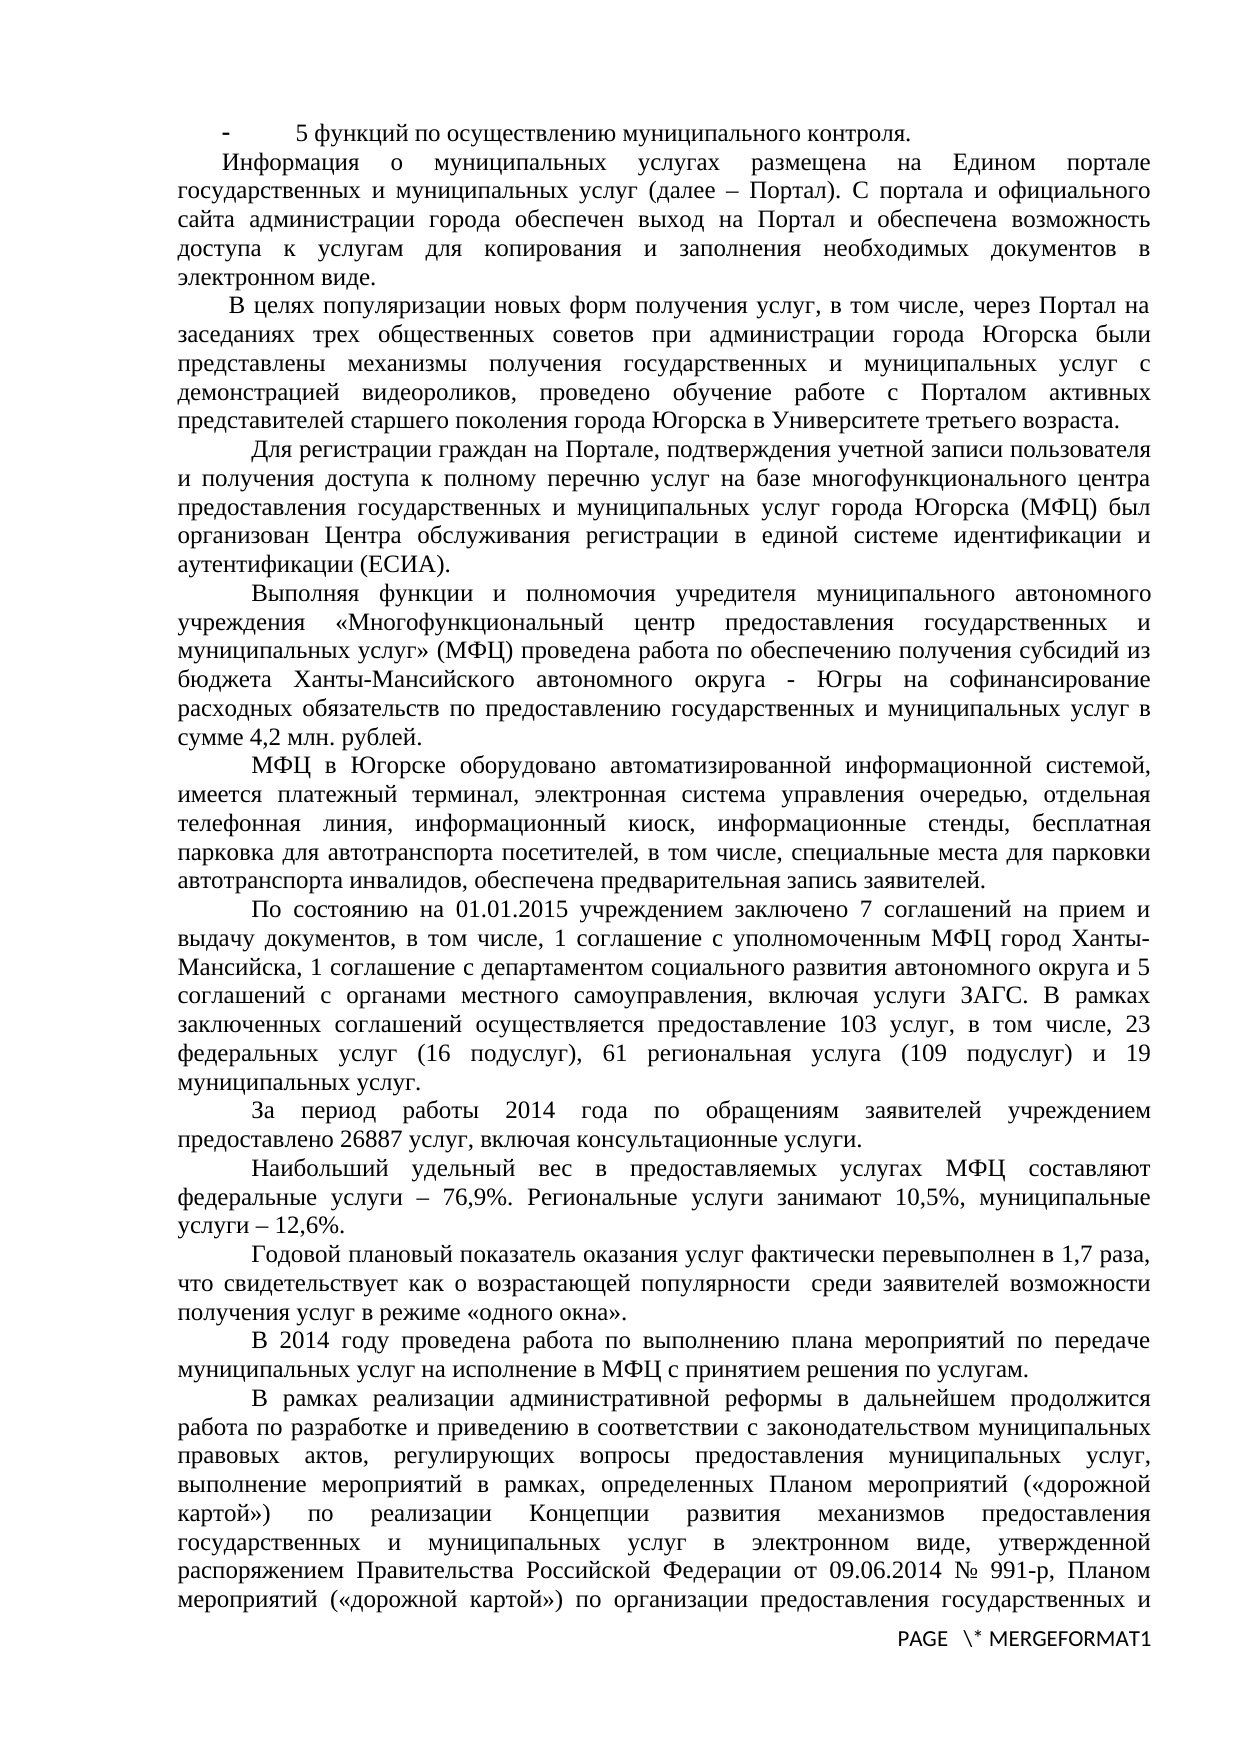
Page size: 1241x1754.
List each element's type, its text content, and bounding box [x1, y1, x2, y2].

text Годовой плановый показатель оказания услуг фактически перевыполнен в 1,7 раза, что свидетельствует как о возрастающей популярности среди заявителей возможности получения услуг в режиме «одного окна». [177, 1239, 1152, 1326]
text Информация о муниципальных услугах размещена на Едином портале государственных и муниципальных услуг (далее – Портал). С портала и официального сайта администрации города обеспечен выход на Портал и обеспечена возможность доступа к услугам для копирования и заполнения необходимых документов в электронном виде. [177, 147, 1152, 291]
text МФЦ в Югорске оборудовано автоматизированной информационной системой, имеется платежный терминал, электронная система управления очередью, отдельная телефонная линия, информационный киоск, информационные стенды, бесплатная парковка для автотранспорта посетителей, в том числе, специальные места для парковки автотранспорта инвалидов, обеспечена предварительная запись заявителей. [177, 751, 1152, 894]
text Для регистрации граждан на Портале, подтверждения учетной записи пользователя и получения доступа к полному перечню услуг на базе многофункционального центра предоставления государственных и муниципальных услуг города Югорска (МФЦ) был организован Центра обслуживания регистрации в единой системе идентификации и аутентификации (ЕСИА). [177, 434, 1152, 578]
list 5 функций по осуществлению муниципального контроля. [177, 118, 1152, 147]
text За период работы 2014 года по обращениям заявителей учреждением предоставлено 26887 услуг, включая консультационные услуги. [177, 1096, 1152, 1153]
text В целях популяризации новых форм получения услуг, в том числе, через Портал на заседаниях трех общественных советов при администрации города Югорска были представлены механизмы получения государственных и муниципальных услуг с демонстрацией видеороликов, проведено обучение работе с Порталом активных представителей старшего поколения города Югорска в Университете третьего возраста. [177, 291, 1152, 434]
text Выполняя функции и полномочия учредителя муниципального автономного учреждения «Многофункциональный центр предоставления государственных и муниципальных услуг» (МФЦ) проведена работа по обеспечению получения субсидий из бюджета Ханты-Мансийского автономного округа - Югры на софинансирование расходных обязательств по предоставлению государственных и муниципальных услуг в сумме 4,2 млн. рублей. [177, 578, 1152, 751]
text В 2014 году проведена работа по выполнению плана мероприятий по передаче муниципальных услуг на исполнение в МФЦ с принятием решения по услугам. [177, 1326, 1152, 1383]
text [177, 1383, 1152, 1613]
text Наибольший удельный вес в предоставляемых услугах МФЦ составляют федеральные услуги – 76,9%. Региональные услуги занимают 10,5%, муниципальные услуги – 12,6%. [177, 1153, 1152, 1239]
text По состоянию на 01.01.2015 учреждением заключено 7 соглашений на прием и выдачу документов, в том числе, 1 соглашение с уполномоченным МФЦ город Ханты-Мансийска, 1 соглашение с департаментом социального развития автономного округа и 5 соглашений с органами местного самоуправления, включая услуги ЗАГС. В рамках заключенных соглашений осуществляется предоставление 103 услуг, в том числе, 23 федеральных услуг (16 подуслуг), 61 региональная услуга (109 подуслуг) и 19 муниципальных услуг. [177, 894, 1152, 1096]
